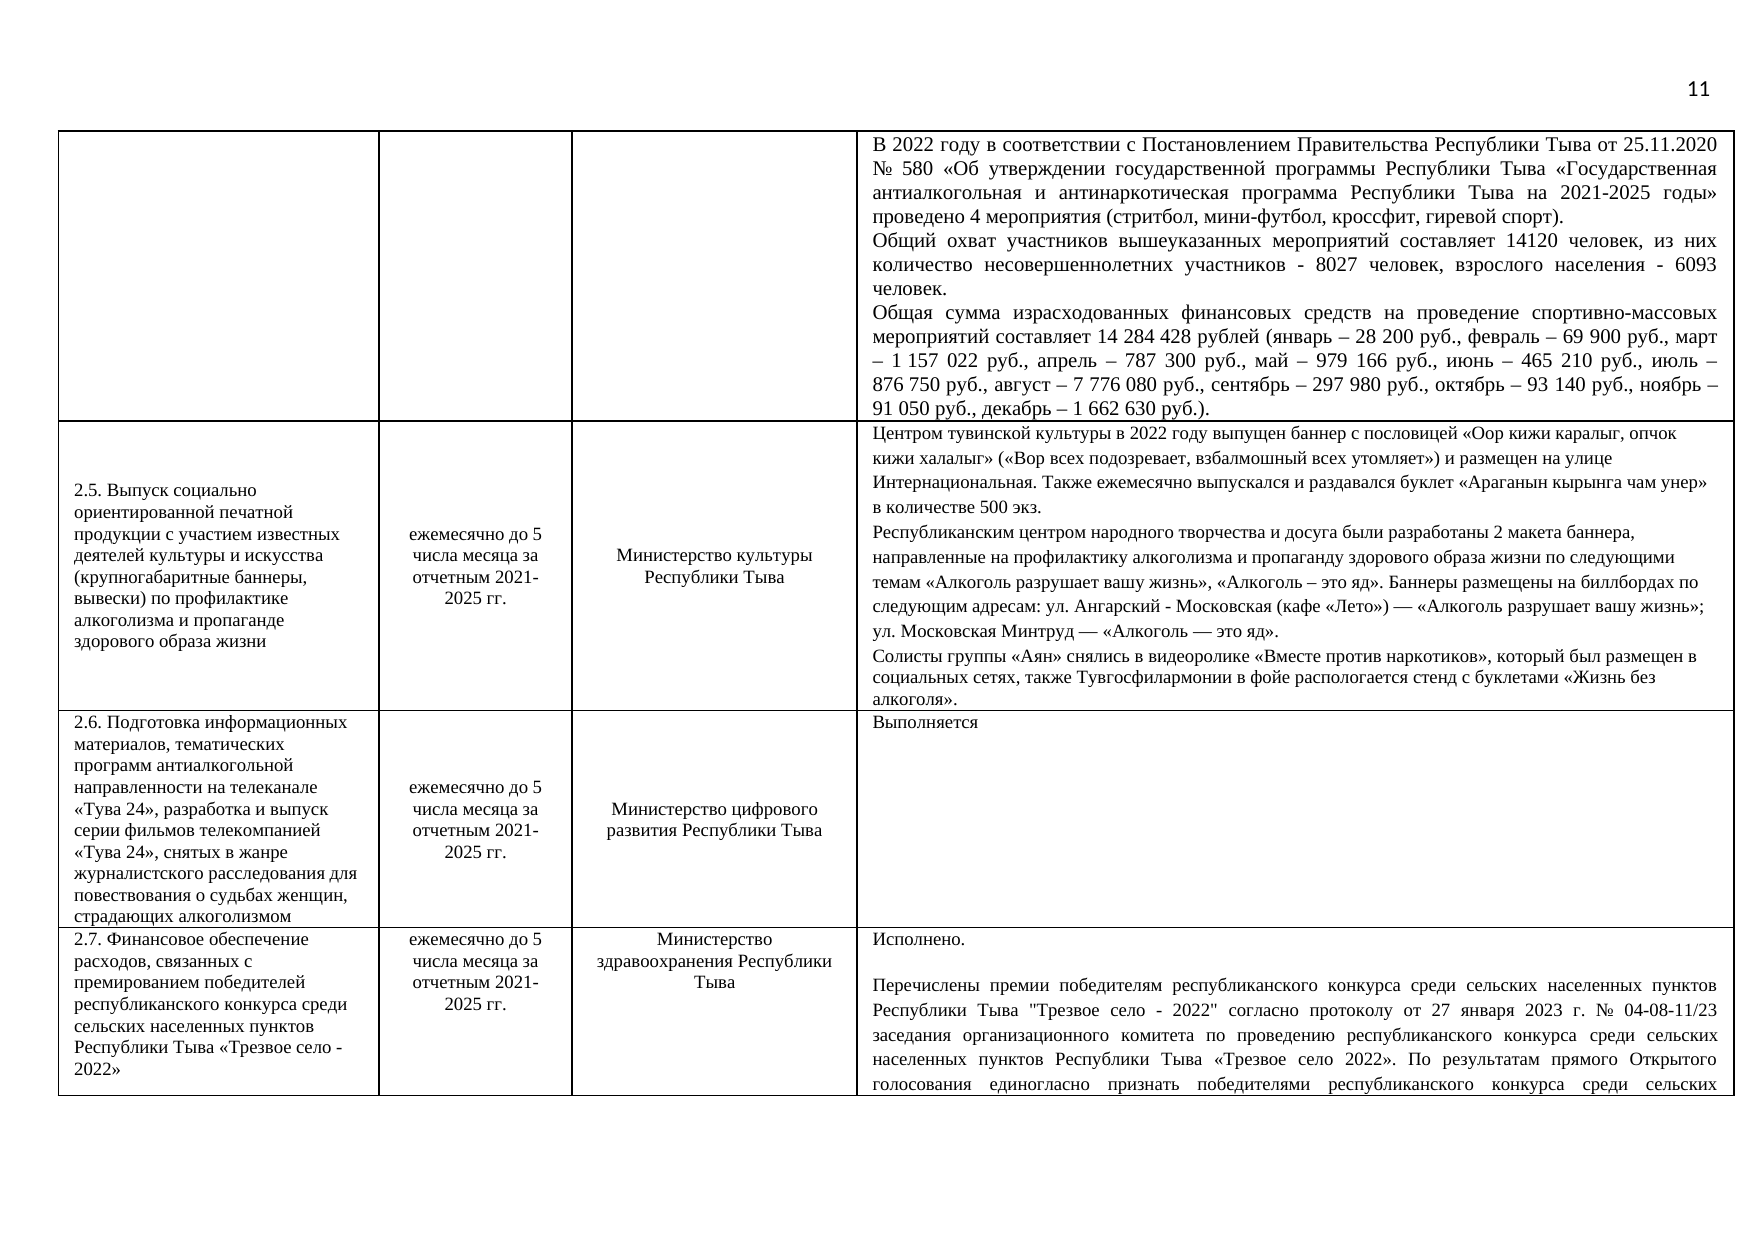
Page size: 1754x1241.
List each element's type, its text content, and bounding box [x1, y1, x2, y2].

table_cell 2.6. Подготовка информационных материалов, тематических программ антиалкогольной направленности на телеканале «Тува 24», разработка и выпуск серии фильмов телекомпанией «Тува 24», снятых в жанре журналистского расследования для повествования о судьбах женщин, страдающих алкоголизмом [59, 711, 378, 927]
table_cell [858, 928, 1733, 1095]
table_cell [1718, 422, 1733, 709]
table_cell Министерство культуры Республики Тыва [573, 422, 856, 709]
table_cell ежемесячно до 5 числа месяца за отчетным 2021-2025 гг. [380, 422, 571, 709]
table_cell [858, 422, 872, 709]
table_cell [59, 928, 378, 1095]
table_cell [59, 132, 378, 420]
table_cell 2.5. Выпуск социально ориентированной печатной продукции с участием известных деятелей культуры и искусства (крупногабаритные баннеры, вывески) по профилактике алкоголизма и пропаганде здорового образа жизни [59, 422, 378, 709]
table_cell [858, 132, 1733, 420]
table_cell Выполняется [858, 711, 1733, 927]
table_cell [573, 132, 856, 420]
table_cell ежемесячно до 5 числа месяца за отчетным 2021-2025 гг. [380, 711, 571, 927]
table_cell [573, 928, 856, 1095]
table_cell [380, 928, 571, 1095]
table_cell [380, 132, 571, 420]
table_cell Министерство цифрового развития Республики Тыва [573, 711, 856, 927]
